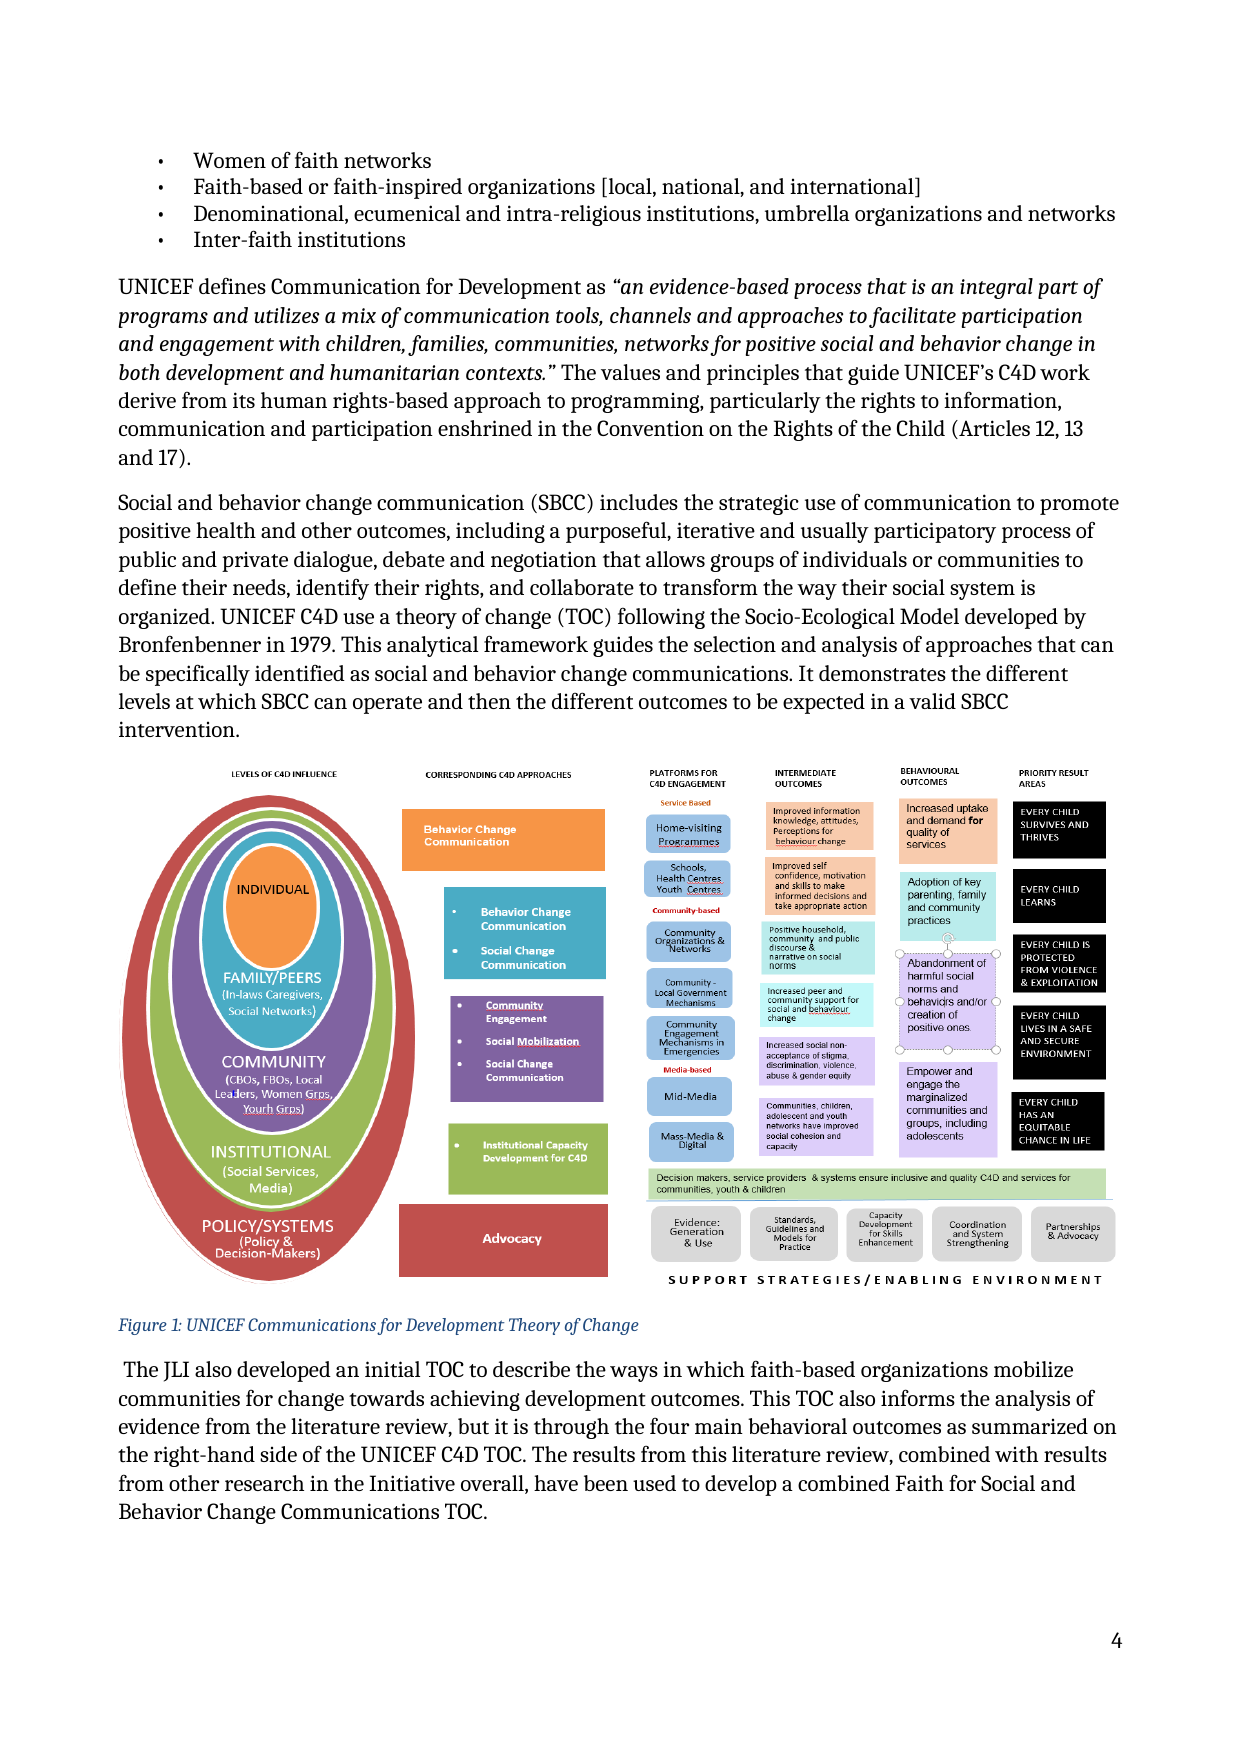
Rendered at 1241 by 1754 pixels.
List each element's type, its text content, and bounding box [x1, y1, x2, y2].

list Denominational, ecumenical and intra-religious institutions, umbrella organizations and networks [156, 200, 1122, 227]
text Social and behavior change communication (SBCC) includes the strategic use of communication to promote positive health and other outcomes, including a purposeful, iterative and usually participatory process of public and private dialogue, debate and negotiation that allows groups of individuals or communities to define their needs, identify their rights, and collaborate to transform the way their social system is organized. UNICEF C4D use a theory of change (TOC) following the Socio-Ecological Model developed by Bronfenbenner in 1979. This analytical framework guides the selection and analysis of approaches that can be specifically identified as social and behavior change communications. It demonstrates the different levels at which SBCC can operate and then the different outcomes to be expected in a valid SBCC intervention. [118, 490, 1122, 743]
text The JLI also developed an initial TOC to describe the ways in which faith-based organizations mobilize communities for change towards achieving development outcomes. This TOC also informs the analysis of evidence from the literature review, but it is through the four main behavioral outcomes as summarized on the right-hand side of the UNICEF C4D TOC. The results from this literature review, combined with results from other research in the Initiative overall, have been used to develop a combined Faith for Social and Behavior Change Communications TOC. [118, 1357, 1122, 1526]
list Inter-faith institutions [156, 227, 1122, 253]
text UNICEF defines Communication for Development as “an evidence-based process that is an integral part of programs and utilizes a mix of communication tools, channels and approaches to facilitate participation and engagement with children, families, communities, networks for positive social and behavior change in both development and humanitarian contexts.” The values and principles that guide UNICEF’s C4D work derive from its human rights-based approach to programming, particularly the rights to information, communication and participation enshrined in the Convention on the Rights of the Child (Articles 12, 13 and 17). [118, 274, 1122, 471]
picture [99, 762, 1120, 1296]
list Faith-based or faith-inspired organizations [local, national, and international] [156, 174, 1122, 200]
text Figure 1: UNICEF Communications for Development Theory of Change [118, 1314, 1122, 1336]
list Women of faith networks [156, 148, 1122, 174]
